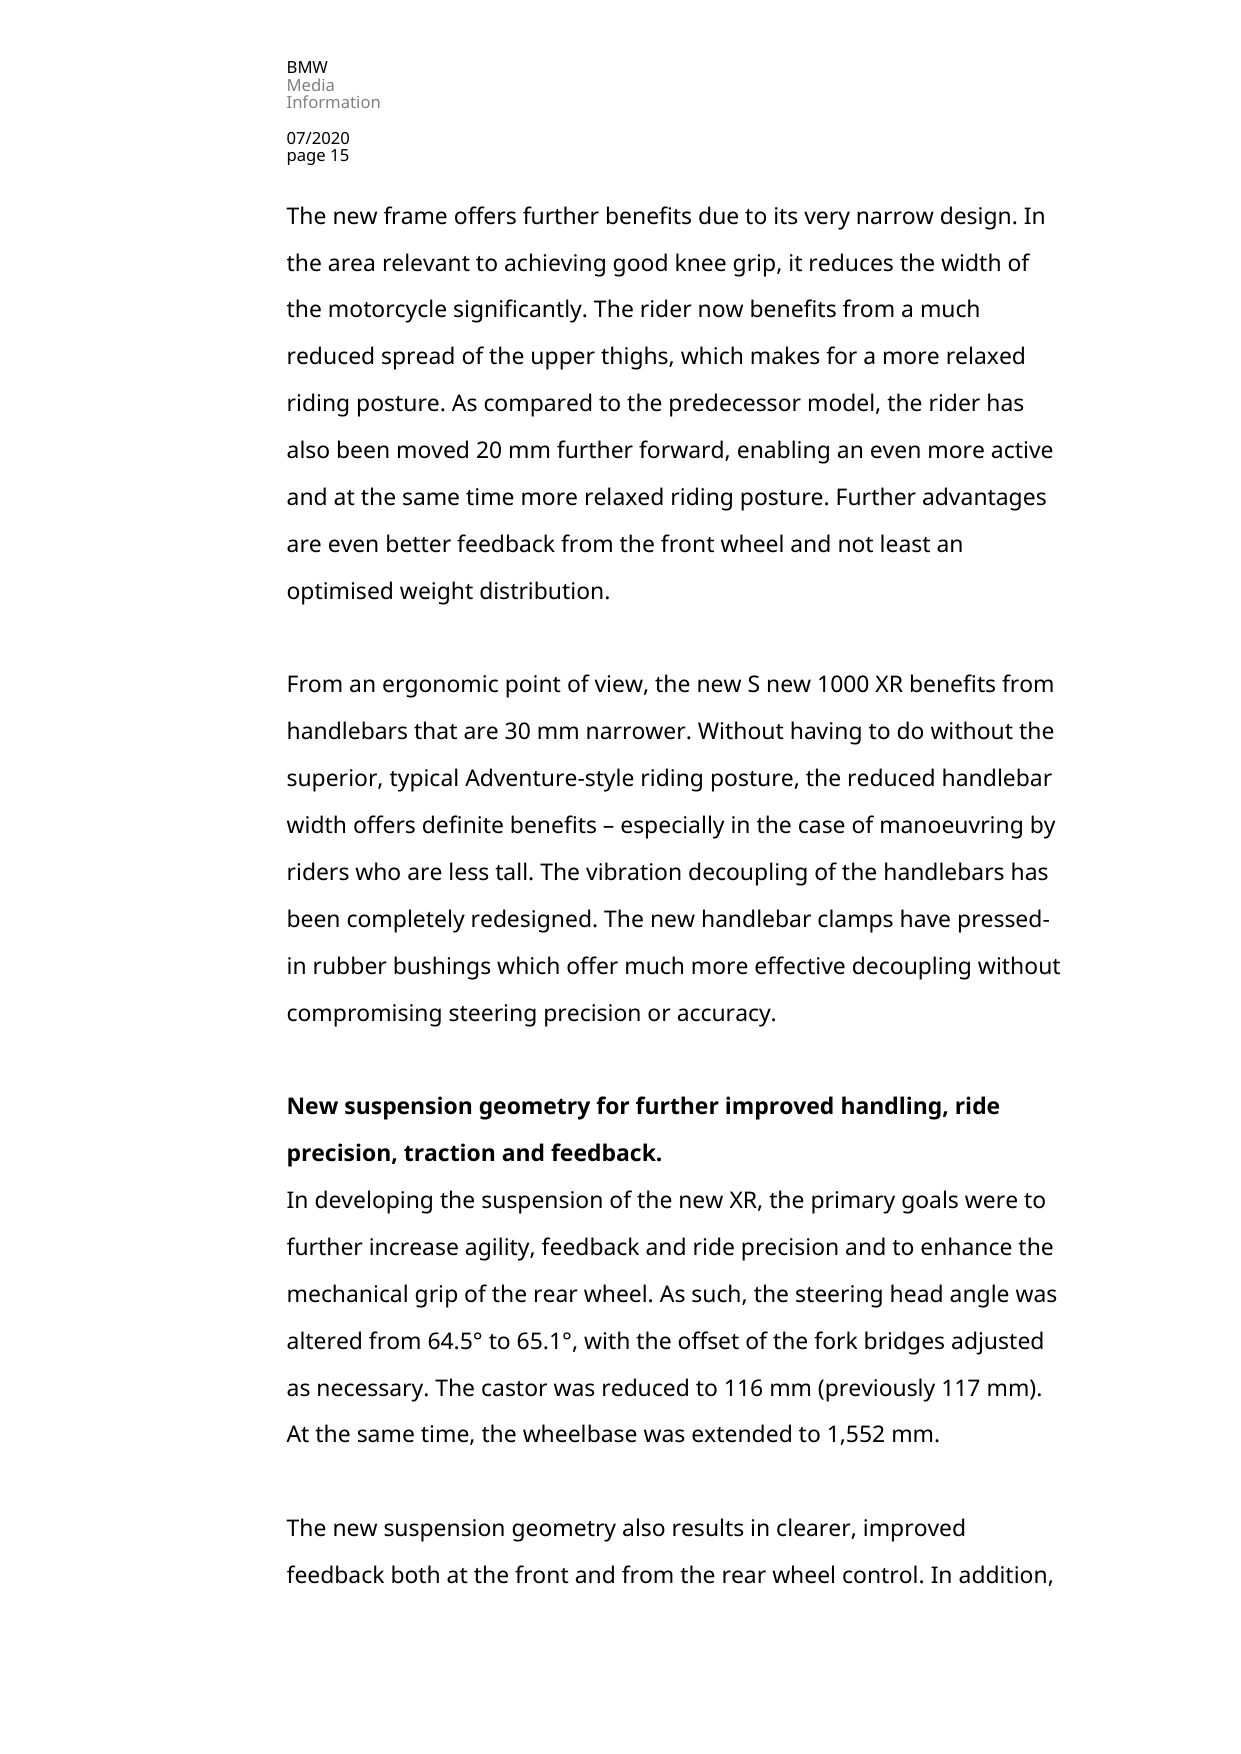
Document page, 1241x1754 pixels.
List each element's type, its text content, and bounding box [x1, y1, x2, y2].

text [286, 1512, 1063, 1590]
text New suspension geometry for further improved handling, ride precision, traction and feedback. [286, 1090, 1063, 1168]
text In developing the suspension of the new XR, the primary goals were to further increase agility, feedback and ride precision and to enhance the mechanical grip of the rear wheel. As such, the steering head angle was altered from 64.5° to 65.1°, with the offset of the fork bridges adjusted as necessary. The castor was reduced to 116 mm (previously 117 mm). At the same time, the wheelbase was extended to 1,552 mm. [286, 1184, 1063, 1450]
text The new frame offers further benefits due to its very narrow design. In the area relevant to achieving good knee grip, it reduces the width of the motorcycle significantly. The rider now benefits from a much reduced spread of the upper thighs, which makes for a more relaxed riding posture. As compared to the predecessor model, the rider has also been moved 20 mm further forward, enabling an even more active and at the same time more relaxed riding posture. Further advantages are even better feedback from the front wheel and not least an optimised weight distribution. [286, 200, 1063, 606]
text From an ergonomic point of view, the new S new 1000 XR benefits from handlebars that are 30 mm narrower. Without having to do without the superior, typical Adventure-style riding posture, the reduced handlebar width offers definite benefits – especially in the case of manoeuvring by riders who are less tall. The vibration decoupling of the handlebars has been completely redesigned. The new handlebar clamps have pressed-in rubber bushings which offer much more effective decoupling without compromising steering precision or accuracy. [286, 668, 1063, 1028]
